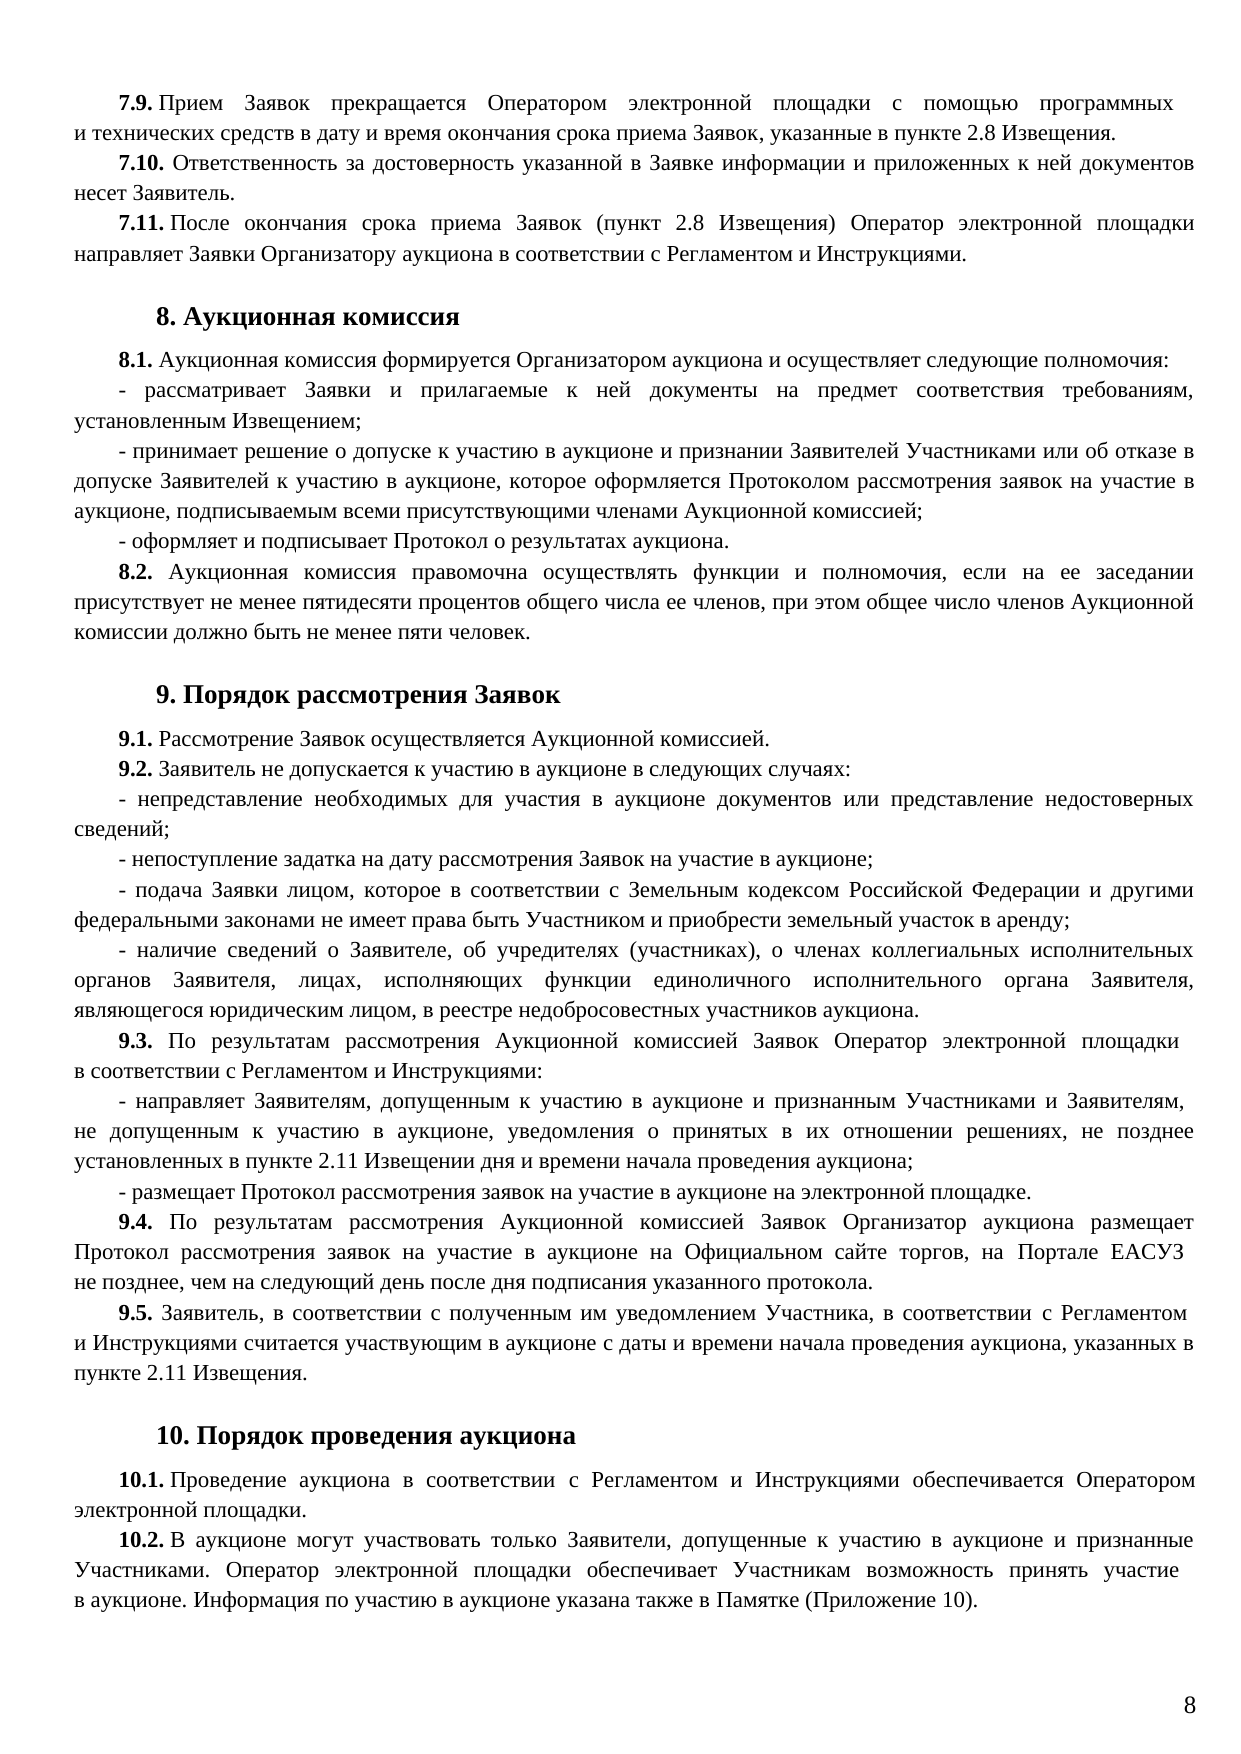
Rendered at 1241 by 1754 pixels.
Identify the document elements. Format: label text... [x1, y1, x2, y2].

text 10.1. Проведение аукциона в соответствии с Регламентом и Инструкциями обеспечивается Оператором электронной площадки. [74, 1466, 1196, 1522]
text - подача Заявки лицом, которое в соответствии с Земельным кодексом Российской Федерации и другими федеральными законами не имеет права быть Участником и приобрести земельный участок в аренду; [74, 876, 1196, 932]
text 9.4. По результатам рассмотрения Аукционной комиссией Заявок Организатор аукциона размещает Протокол рассмотрения заявок на участие в аукционе на Официальном сайте торгов, на Портале ЕАСУЗ не позднее, чем на следующий день после дня подписания указанного протокола. [74, 1208, 1196, 1295]
subtitle 10. Порядок проведения аукциона [156, 1419, 1196, 1451]
text 7.11. После окончания срока приема Заявок (пункт 2.8 Извещения) Оператор электронной площадки направляет Заявки Организатору аукциона в соответствии с Регламентом и Инструкциями. [74, 209, 1196, 266]
text 9.1. Рассмотрение Заявок осуществляется Аукционной комиссией. [74, 725, 1196, 751]
text 7.10. Ответственность за достоверность указанной в Заявке информации и приложенных к ней документов несет Заявитель. [74, 149, 1196, 206]
text - непредставление необходимых для участия в аукционе документов или представление недостоверных сведений; [74, 785, 1196, 842]
text 9.5. Заявитель, в соответствии с полученным им уведомлением Участника, в соответствии с Регламентом и Инструкциями считается участвующим в аукционе с даты и времени начала проведения аукциона, указанных в пункте 2.11 Извещения. [74, 1299, 1196, 1385]
text - наличие сведений о Заявителе, об учредителях (участниках), о членах коллегиальных исполнительных органов Заявителя, лицах, исполняющих функции единоличного исполнительного органа Заявителя, являющегося юридическим лицом, в реестре недобросовестных участников аукциона. [74, 936, 1196, 1023]
text - оформляет и подписывает Протокол о результатах аукциона. [74, 527, 1196, 554]
text 8.2. Аукционная комиссия правомочна осуществлять функции и полномочия, если на ее заседании присутствует не менее пятидесяти процентов общего числа ее членов, при этом общее число членов Аукционной комиссии должно быть не менее пяти человек. [74, 558, 1196, 644]
text 9.2. Заявитель не допускается к участию в аукционе в следующих случаях: [74, 755, 1196, 781]
subtitle 8. Аукционная комиссия [156, 300, 1196, 331]
text 8.1. Аукционная комиссия формируется Организатором аукциона и осуществляет следующие полномочия: [74, 346, 1196, 373]
subtitle 9. Порядок рассмотрения Заявок [156, 678, 1196, 710]
text 7.9. Прием Заявок прекращается Оператором электронной площадки с помощью программных и технических средств в дату и время окончания срока приема Заявок, указанные в пункте 2.8 Извещения. [74, 89, 1196, 145]
text 10.2. В аукционе могут участвовать только Заявители, допущенные к участию в аукционе и признанные Участниками. Оператор электронной площадки обеспечивает Участникам возможность принять участие в аукционе. Информация по участию в аукционе указана также в Памятке (Приложение 10). [74, 1526, 1196, 1613]
text - принимает решение о допуске к участию в аукционе и признании Заявителей Участниками или об отказе в допуске Заявителей к участию в аукционе, которое оформляется Протоколом рассмотрения заявок на участие в аукционе, подписываемым всеми присутствующими членами Аукционной комиссией; [74, 437, 1196, 524]
text - непоступление задатка на дату рассмотрения Заявок на участие в аукционе; [74, 846, 1196, 872]
text - направляет Заявителям, допущенным к участию в аукционе и признанным Участниками и Заявителям, не допущенным к участию в аукционе, уведомления о принятых в их отношении решениях, не позднее установленных в пункте 2.11 Извещении дня и времени начала проведения аукциона; [74, 1087, 1196, 1174]
text - рассматривает Заявки и прилагаемые к ней документы на предмет соответствия требованиям, установленным Извещением; [74, 376, 1196, 433]
text - размещает Протокол рассмотрения заявок на участие в аукционе на электронной площадке. [74, 1178, 1196, 1204]
text 9.3. По результатам рассмотрения Аукционной комиссией Заявок Оператор электронной площадки в соответствии с Регламентом и Инструкциями: [74, 1027, 1196, 1083]
